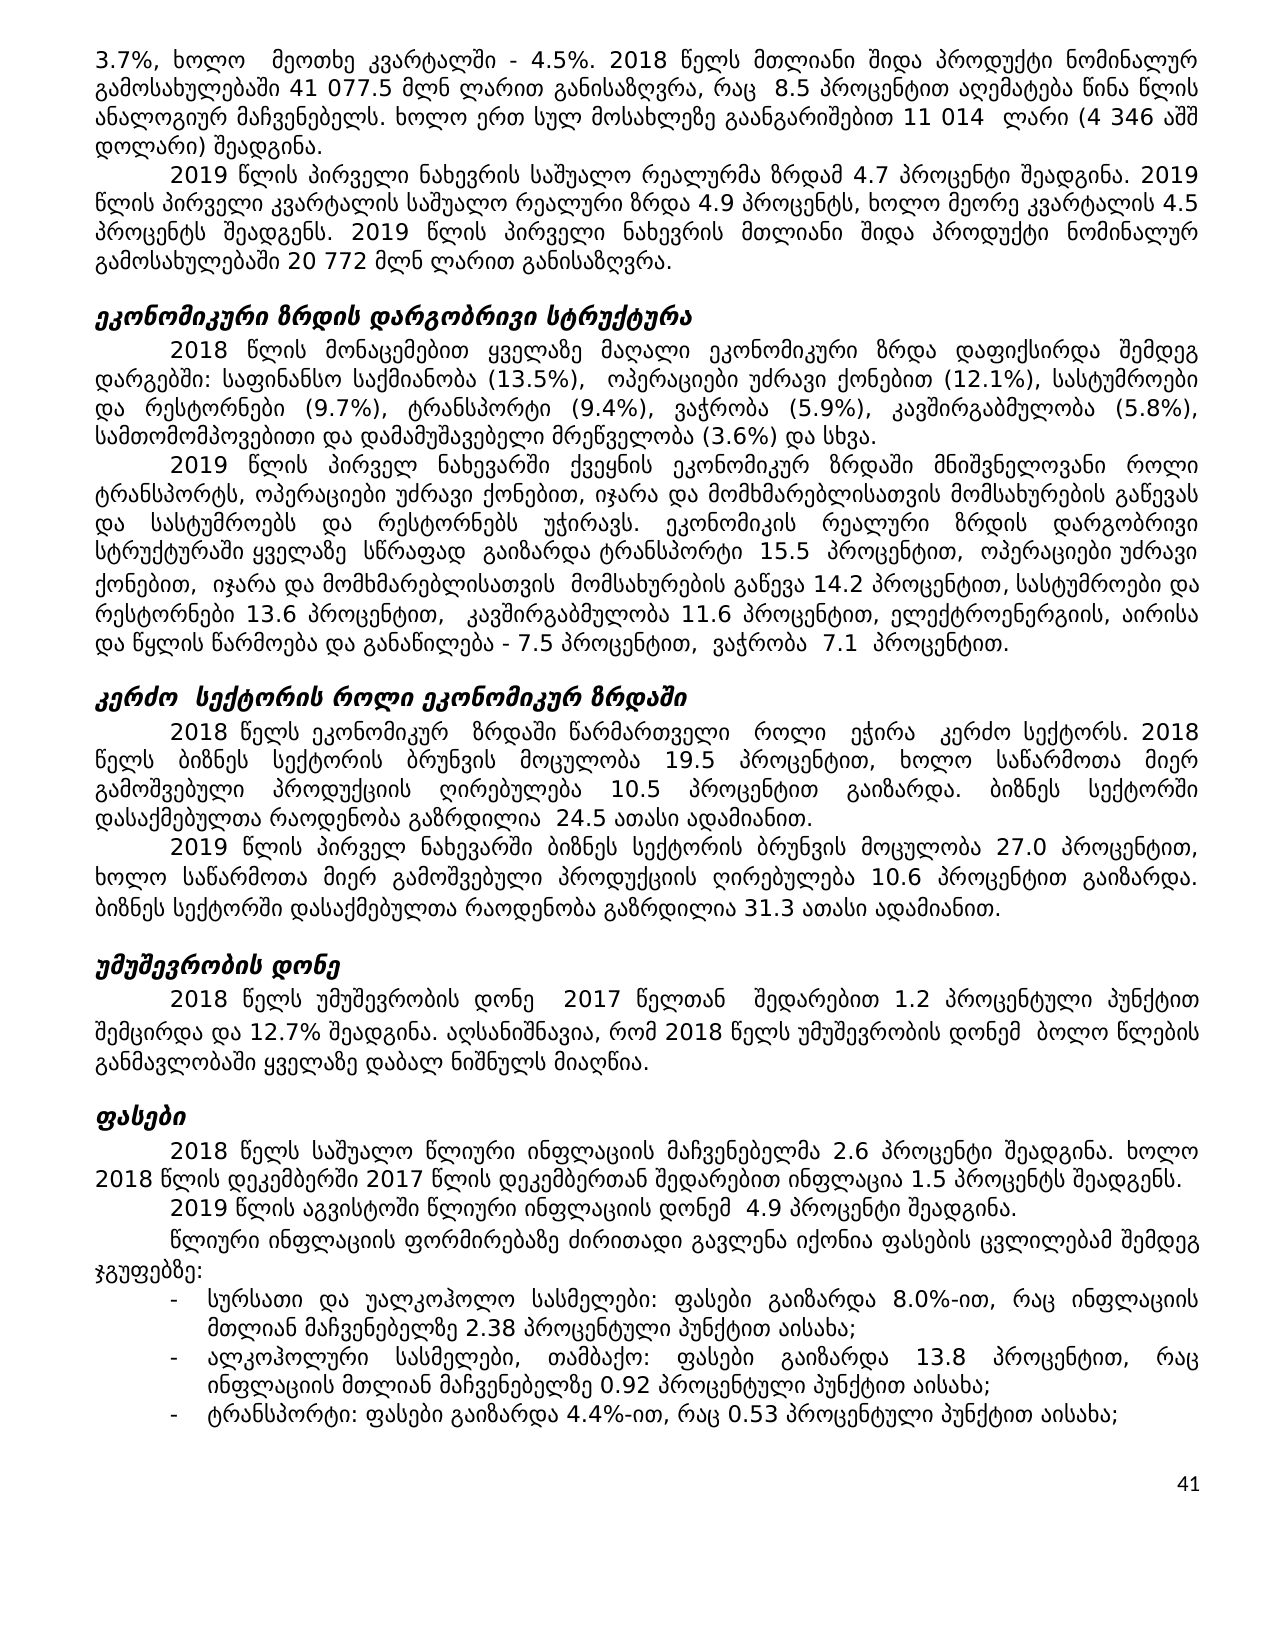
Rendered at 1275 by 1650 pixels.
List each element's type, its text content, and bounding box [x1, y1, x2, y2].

text 2019 წლის პირველ ნახევარში ქვეყნის ეკონომიკურ ზრდაში მნიშვნელოვანი როლი ტრანსპორტს, ოპერაციები უძრავი ქონებით, იჯარა და მომხმარებლისათვის მომსახურების გაწევას და სასტუმროებს და რესტორნებს უჭირავს. ეკონომიკის რეალური ზრდის დარგობრივი სტრუქტურაში ყველაზე სწრაფად გაიზარდა ტრანსპორტი 15.5 პროცენტით, ოპერაციები უძრავი ქონებით, იჯარა და მომხმარებლისათვის მომსახურების გაწევა 14.2 პროცენტით, სასტუმროები და რესტორნები 13.6 პროცენტით, კავშირგაბმულობა 11.6 პროცენტით, ელექტროენერგიის, აირისა და წყლის წარმოება და განაწილება - 7.5 პროცენტით, ვაჭრობა 7.1 პროცენტით. [94, 452, 1200, 656]
text ეკონომიკური ზრდის დარგობრივი სტრუქტურა [94, 302, 1200, 331]
list სურსათი და უალკოჰოლო სასმელები: ფასები გაიზარდა 8.0%-ით, რაც ინფლაციის მთლიან მაჩვენებელზე 2.38 პროცენტული პუნქტით აისახა; [169, 1286, 1200, 1342]
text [94, 47, 1200, 160]
text 2018 წლის მონაცემებით ყველაზე მაღალი ეკონომიკური ზრდა დაფიქსირდა შემდეგ დარგებში: საფინანსო საქმიანობა (13.5%), ოპერაციები უძრავი ქონებით (12.1%), სასტუმროები და რესტორნები (9.7%), ტრანსპორტი (9.4%), ვაჭრობა (5.9%), კავშირგაბმულობა (5.8%), სამთომომპოვებითი და დამამუშავებელი მრეწველობა (3.6%) და სხვა. [94, 337, 1200, 450]
text უმუშევრობის დონე [94, 951, 1200, 980]
text 2019 წლის აგვისტოში წლიური ინფლაციის დონემ 4.9 პროცენტი შეადგინა. [94, 1195, 1200, 1222]
text ფასები [94, 1102, 1200, 1132]
text კერძო სექტორის როლი ეკონომიკურ ზრდაში [94, 683, 1200, 713]
text 2018 წელს საშუალო წლიური ინფლაციის მაჩვენებელმა 2.6 პროცენტი შეადგინა. ხოლო 2018 წლის დეკემბერში 2017 წლის დეკემბერთან შედარებით ინფლაცია 1.5 პროცენტს შეადგენს. [94, 1138, 1200, 1193]
text 2019 წლის პირველი ნახევრის საშუალო რეალურმა ზრდამ 4.7 პროცენტი შეადგინა. 2019 წლის პირველი კვარტალის საშუალო რეალური ზრდა 4.9 პროცენტს, ხოლო მეორე კვარტალის 4.5 პროცენტს შეადგენს. 2019 წლის პირველი ნახევრის მთლიანი შიდა პროდუქტი ნომინალურ გამოსახულებაში 20 772 მლნ ლარით განისაზღვრა. [94, 162, 1200, 275]
text 2019 წლის პირველ ნახევარში ბიზნეს სექტორის ბრუნვის მოცულობა 27.0 პროცენტით, ხოლო საწარმოთა მიერ გამოშვებული პროდუქციის ღირებულება 10.6 პროცენტით გაიზარდა. ბიზნეს სექტორში დასაქმებულთა რაოდენობა გაზრდილია 31.3 ათასი ადამიანით. [94, 834, 1200, 922]
list ალკოჰოლური სასმელები, თამბაქო: ფასები გაიზარდა 13.8 პროცენტით, რაც ინფლაციის მთლიან მაჩვენებელზე 0.92 პროცენტული პუნქტით აისახა; [169, 1344, 1200, 1399]
text 2018 წელს უმუშევრობის დონე 2017 წელთან შედარებით 1.2 პროცენტული პუნქტით შემცირდა და 12.7% შეადგინა. აღსანიშნავია, რომ 2018 წელს უმუშევრობის დონემ ბოლო წლების განმავლობაში ყველაზე დაბალ ნიშნულს მიაღწია. [94, 986, 1200, 1075]
list ტრანსპორტი: ფასები გაიზარდა 4.4%-ით, რაც 0.53 პროცენტული პუნქტით აისახა; [169, 1401, 1200, 1428]
text 2018 წელს ეკონომიკურ ზრდაში წარმართველი როლი ეჭირა კერძო სექტორს. 2018 წელს ბიზნეს სექტორის ბრუნვის მოცულობა 19.5 პროცენტით, ხოლო საწარმოთა მიერ გამოშვებული პროდუქციის ღირებულება 10.5 პროცენტით გაიზარდა. ბიზნეს სექტორში დასაქმებულთა რაოდენობა გაზრდილია 24.5 ათასი ადამიანით. [94, 719, 1200, 832]
text წლიური ინფლაციის ფორმირებაზე ძირითადი გავლენა იქონია ფასების ცვლილებამ შემდეგ ჯგუფებზე: [94, 1224, 1200, 1284]
